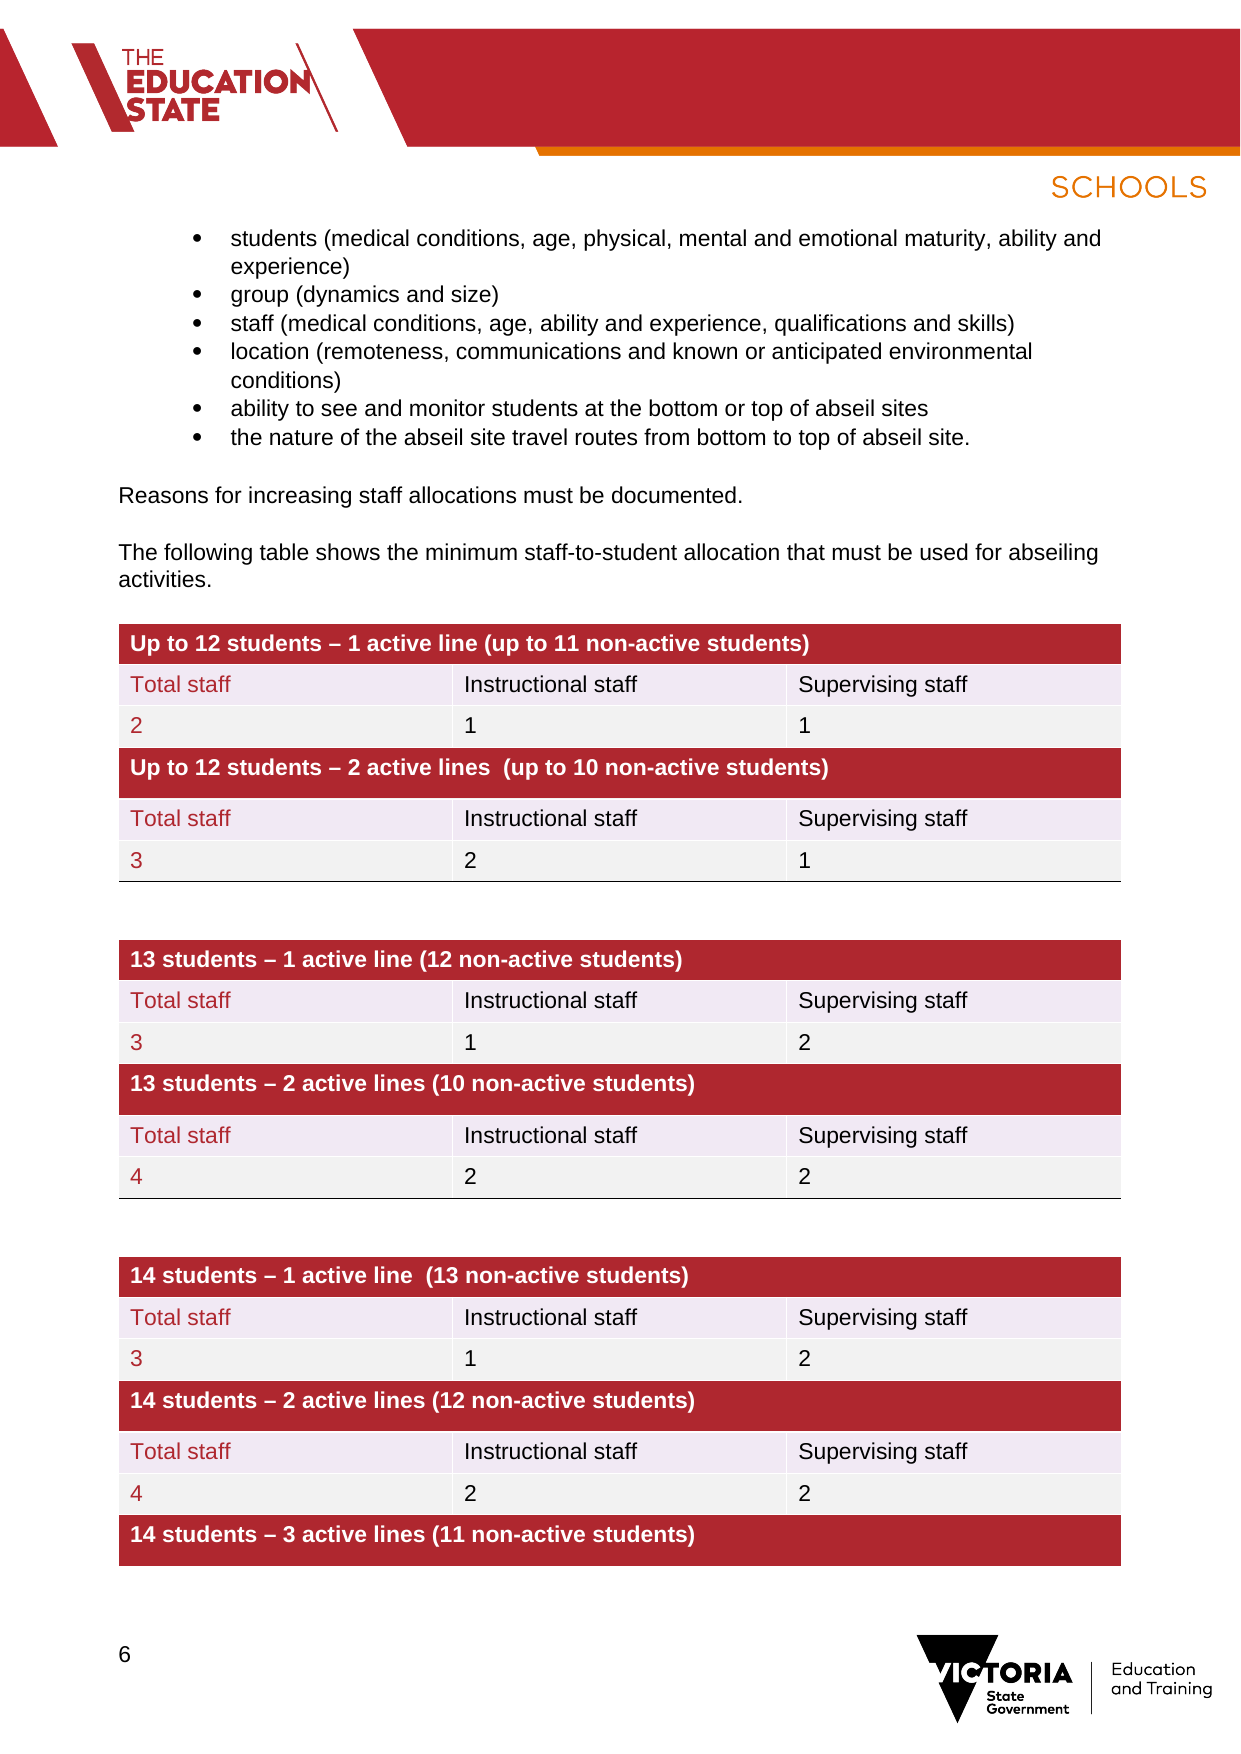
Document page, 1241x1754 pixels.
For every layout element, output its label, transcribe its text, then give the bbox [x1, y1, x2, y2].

text The following table shows the minimum staff-to-student allocation that must be used for abseiling activities. [118, 539, 1122, 592]
table_cell 2 [453, 1474, 786, 1514]
table_header Up to 12 students – 1 active line (up to 11 non-active students) [119, 624, 1121, 664]
table_cell 2 [453, 841, 786, 881]
table_cell 14 students – 2 active lines (12 non-active students) [119, 1381, 1121, 1431]
table_cell Total staff [119, 800, 452, 840]
table_cell Instructional staff [453, 1433, 786, 1473]
table_cell 2 [453, 1157, 786, 1198]
picture [0, 0, 1241, 1753]
table_cell Instructional staff [453, 800, 786, 840]
table_cell 1 [453, 1023, 786, 1063]
table_cell 2 [787, 1157, 1121, 1198]
table_cell Total staff [119, 1433, 452, 1473]
table_cell Supervising staff [787, 1116, 1121, 1156]
table_cell Total staff [119, 1298, 452, 1338]
table_cell 1 [453, 706, 786, 747]
table_cell Supervising staff [787, 800, 1121, 840]
table_cell Total staff [119, 1116, 452, 1156]
table_cell Total staff [119, 665, 452, 705]
table_cell Supervising staff [787, 981, 1121, 1022]
table_cell 1 [453, 1339, 786, 1379]
table_header 13 students – 1 active line (12 non-active students) [119, 940, 1121, 980]
table_cell 4 [119, 1474, 452, 1514]
list ability to see and monitor students at the bottom or top of abseil sites [193, 395, 1122, 421]
list staff (medical conditions, age, ability and experience, qualifications and skills) [193, 310, 1122, 336]
table_cell 4 [119, 1157, 452, 1198]
table_cell Instructional staff [453, 981, 786, 1022]
table_cell 2 [119, 706, 452, 747]
table_cell Instructional staff [453, 1116, 786, 1156]
table_cell 2 [787, 1339, 1121, 1379]
table_cell Instructional staff [453, 1298, 786, 1338]
table_cell Instructional staff [453, 665, 786, 705]
table_cell Up to 12 students – 2 active lines (up to 10 non-active students) [119, 748, 1121, 798]
table_cell Supervising staff [787, 665, 1121, 705]
table_cell 3 [119, 1339, 452, 1379]
table_cell Supervising staff [787, 1433, 1121, 1473]
list the nature of the abseil site travel routes from bottom to top of abseil site. [193, 423, 1122, 450]
table_cell 1 [787, 841, 1121, 881]
text Reasons for increasing staff allocations must be documented. [118, 482, 1122, 509]
table_cell 2 [787, 1023, 1121, 1063]
table_header 14 students – 1 active line (13 non-active students) [119, 1257, 1121, 1297]
table_cell 1 [787, 706, 1121, 747]
table_cell Total staff [119, 981, 452, 1022]
table_cell 3 [119, 841, 452, 881]
table_cell 14 students – 3 active lines (11 non-active students) [119, 1515, 1121, 1566]
table_cell 3 [119, 1023, 452, 1063]
list group (dynamics and size) [193, 281, 1122, 308]
list students (medical conditions, age, physical, mental and emotional maturity, ability and experience) [193, 224, 1122, 279]
list location (remoteness, communications and known or anticipated environmental conditions) [193, 338, 1122, 393]
table_cell 13 students – 2 active lines (10 non-active students) [119, 1064, 1121, 1115]
table_cell 2 [787, 1474, 1121, 1514]
table_cell Supervising staff [787, 1298, 1121, 1338]
